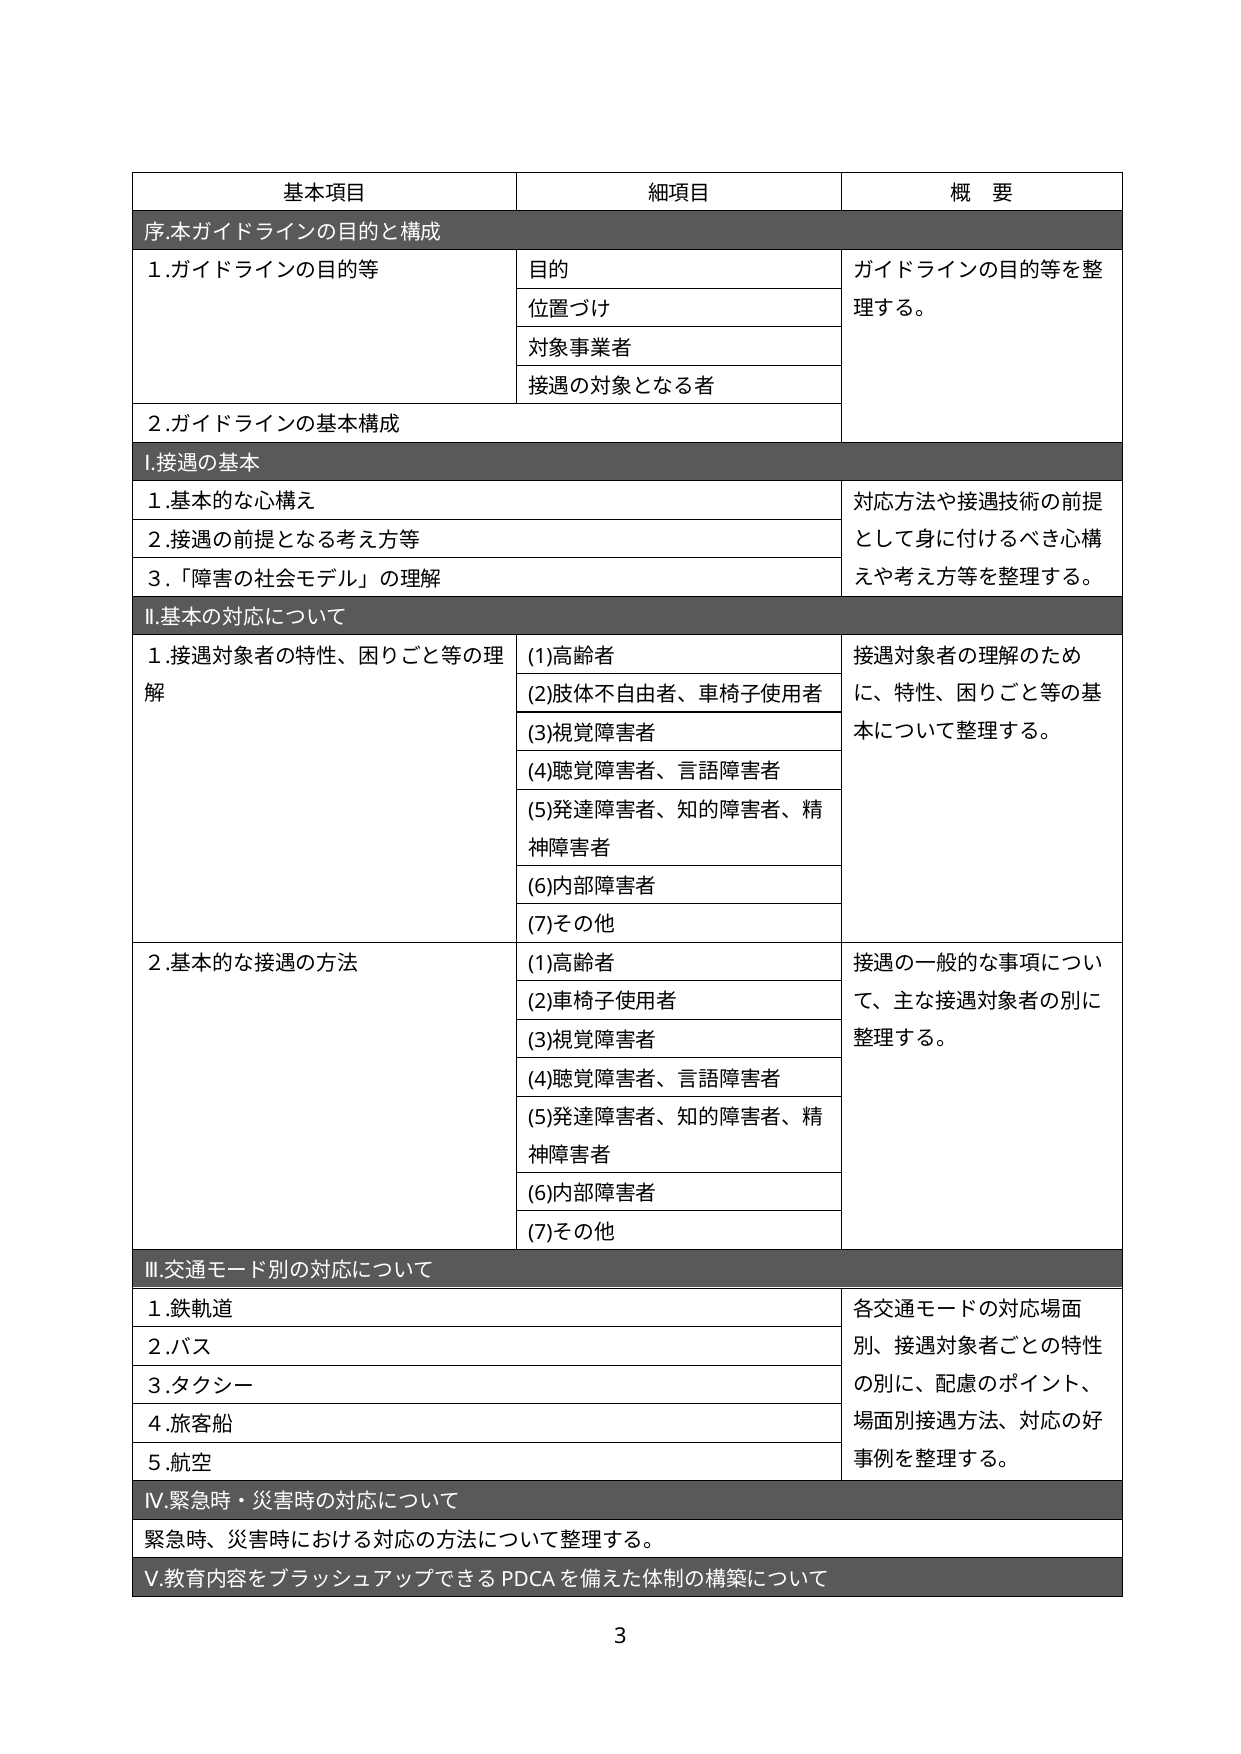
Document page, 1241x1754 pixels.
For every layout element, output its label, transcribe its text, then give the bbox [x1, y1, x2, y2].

table_cell (1)高齢者 [517, 635, 841, 673]
table_cell Ⅲ.交通モード別の対応について [133, 1250, 1122, 1287]
table_cell (3)視覚障害者 [517, 1020, 841, 1057]
table_cell ３.タクシー [133, 1366, 841, 1403]
table_cell 各交通モードの対応場面別、接遇対象者ごとの特性の別に、配慮のポイント、場面別接遇方法、対応の好事例を整理する。 [842, 1289, 1122, 1480]
table_cell (4)聴覚障害者、言語障害者 [517, 751, 841, 788]
table_cell (3)視覚障害者 [517, 713, 841, 750]
table_cell ４.旅客船 [133, 1404, 841, 1442]
table_cell 接遇の一般的な事項について、主な接遇対象者の別に整理する。 [842, 943, 1122, 1249]
table_cell 対象事業者 [517, 327, 841, 364]
table_cell ５.航空 [133, 1443, 841, 1480]
table_cell 接遇の対象となる者 [517, 366, 841, 403]
table_cell (7)その他 [517, 1211, 841, 1249]
table_cell ３.「障害の社会モデル」の理解 [133, 558, 841, 596]
table_cell １.接遇対象者の特性、困りごと等の理解 [133, 635, 516, 942]
table_cell (2)肢体不自由者、車椅子使用者 [517, 674, 841, 711]
table_cell ２.ガイドラインの基本構成 [133, 404, 841, 442]
table_cell ２.バス [133, 1327, 841, 1364]
table_cell ガイドラインの目的等を整理する。 [842, 250, 1122, 442]
table_cell (4)聴覚障害者、言語障害者 [517, 1058, 841, 1096]
table_cell (2)車椅子使用者 [517, 981, 841, 1019]
table_header 概 要 [842, 173, 1122, 210]
table_cell １.ガイドラインの目的等 [133, 250, 516, 403]
table_cell (1)高齢者 [517, 943, 841, 980]
table_cell 序.本ガイドラインの目的と構成 [133, 211, 1122, 249]
table_cell Ⅴ.教育内容をブラッシュアップできるPDCAを備えた体制の構築について [133, 1558, 1122, 1596]
table_cell (6)内部障害者 [517, 1173, 841, 1210]
table_cell Ⅱ.基本の対応について [133, 597, 1122, 634]
table_header 細項目 [517, 173, 841, 210]
table_cell ２.基本的な接遇の方法 [133, 943, 516, 1249]
table_cell 目的 [517, 250, 841, 287]
table_cell ２.接遇の前提となる考え方等 [133, 520, 841, 557]
table_cell 位置づけ [517, 289, 841, 326]
table_cell (5)発達障害者、知的障害者、精神障害者 [517, 790, 841, 864]
table_cell 対応方法や接遇技術の前提として身に付けるべき心構えや考え方等を整理する。 [842, 481, 1122, 596]
table_cell 接遇対象者の理解のために、特性、困りごと等の基本について整理する。 [842, 635, 1122, 942]
table_cell (5)発達障害者、知的障害者、精神障害者 [517, 1097, 841, 1172]
table_cell 緊急時、災害時における対応の方法について整理する。 [133, 1520, 1122, 1557]
table_cell Ⅳ.緊急時・災害時の対応について [133, 1481, 1122, 1519]
table_cell (7)その他 [517, 904, 841, 942]
table_cell (6)内部障害者 [517, 866, 841, 903]
table_header 基本項目 [133, 173, 516, 210]
table_cell １.鉄軌道 [133, 1289, 841, 1326]
table_cell Ⅰ.接遇の基本 [133, 443, 1122, 480]
table_cell １.基本的な心構え [133, 481, 841, 519]
